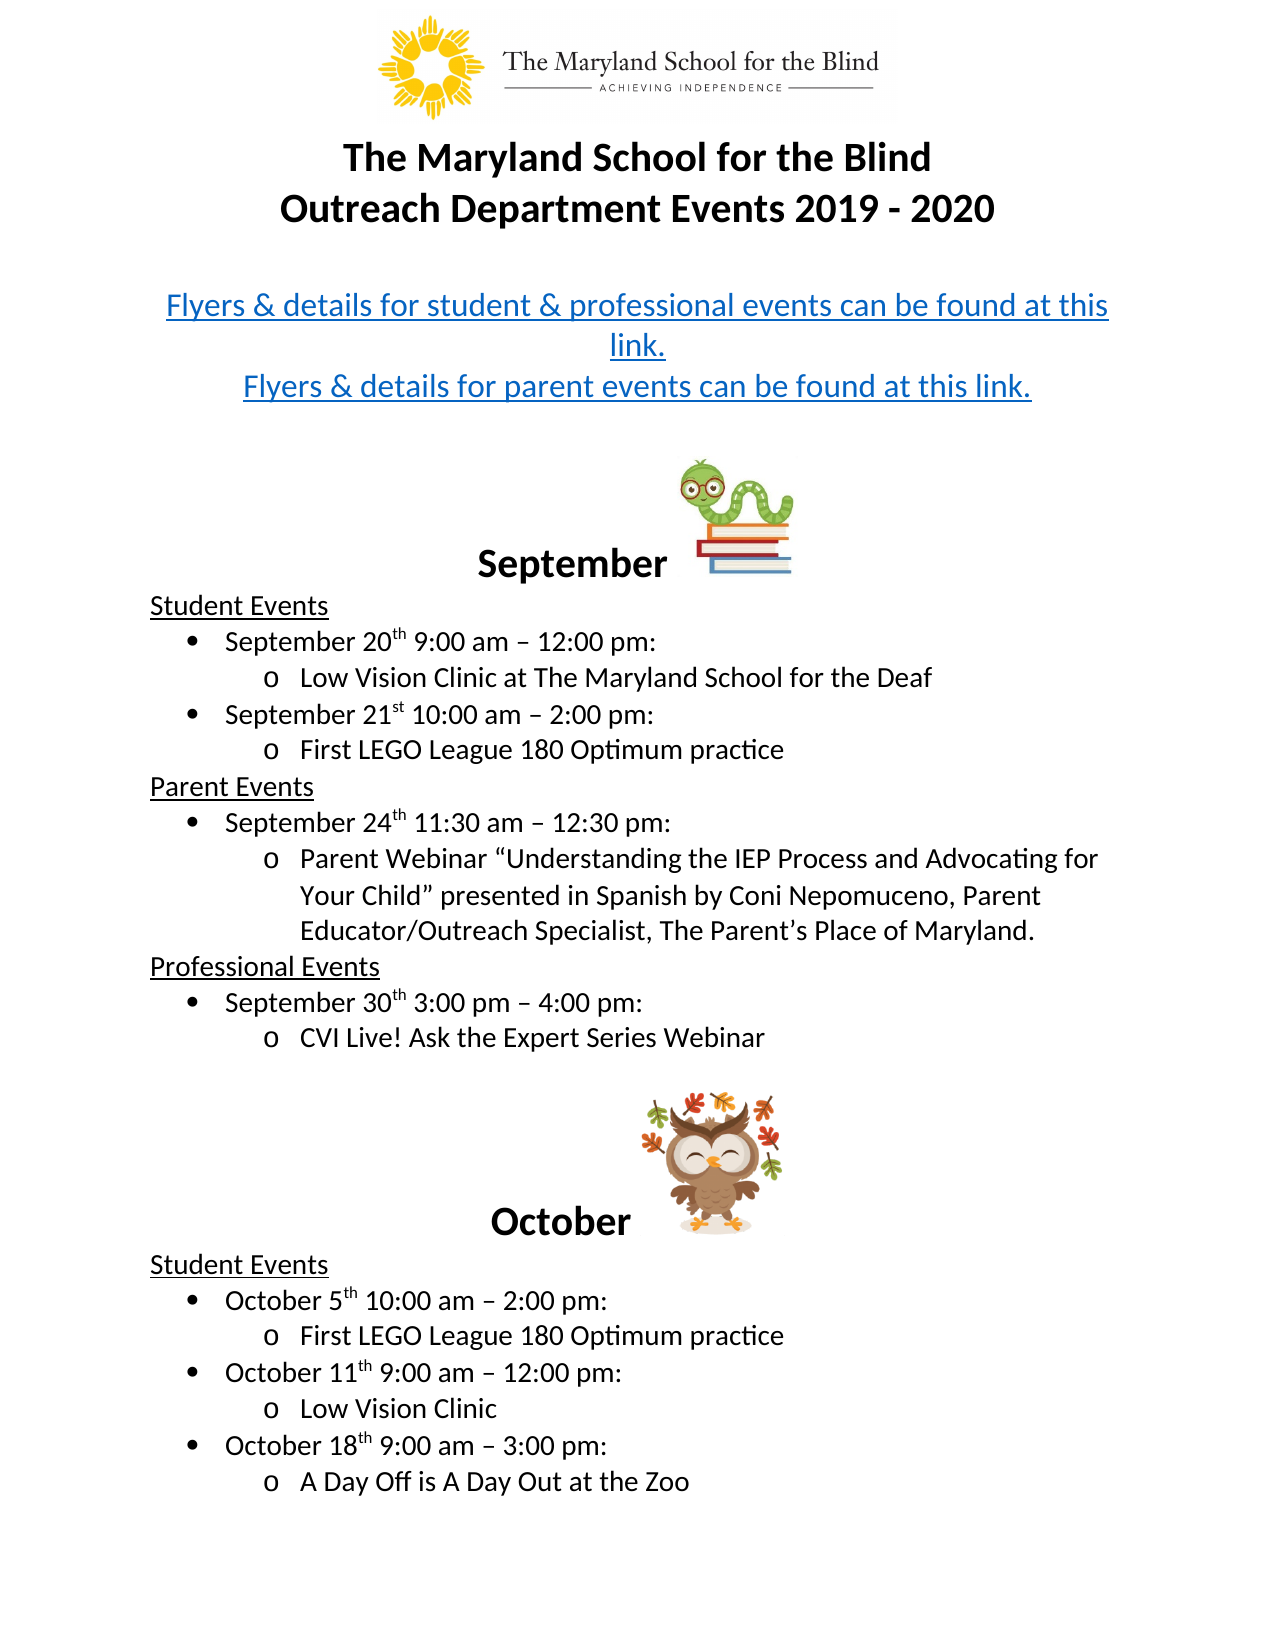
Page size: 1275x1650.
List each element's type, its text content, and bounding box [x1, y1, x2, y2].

text Flyers & details for student & professional events can be found at this link. [150, 284, 1125, 365]
text September [150, 457, 1125, 587]
list Parent Webinar “Understanding the IEP Process and Advocating for Your Child” presented in Spanish by Coni Nepomuceno, Parent Educator/Outreach Specialist, The Parent’s Place of Maryland. [262, 840, 1125, 948]
list Low Vision Clinic [262, 1390, 1125, 1427]
list First LEGO League 180 Optimum practice [262, 1317, 1125, 1354]
text The Maryland School for the Blind [150, 131, 1125, 182]
text Flyers & details for parent events can be found at this link. [150, 365, 1125, 406]
list October 5th 10:00 am – 2:00 pm: [187, 1282, 1125, 1317]
picture [377, 9, 898, 124]
list CVI Live! Ask the Expert Series Webinar [262, 1019, 1125, 1056]
list Low Vision Clinic at The Maryland School for the Deaf [262, 659, 1125, 696]
text Professional Events [150, 948, 1125, 984]
list September 21st 10:00 am – 2:00 pm: [187, 696, 1125, 731]
picture [677, 456, 798, 577]
list October 11th 9:00 am – 12:00 pm: [187, 1354, 1125, 1390]
list September 24th 11:30 am – 12:30 pm: [187, 804, 1125, 840]
list First LEGO League 180 Optimum practice [262, 731, 1125, 768]
picture [640, 1092, 785, 1236]
text October [150, 1092, 1125, 1246]
text Student Events [150, 587, 1125, 623]
text Student Events [150, 1246, 1125, 1282]
list A Day Off is A Day Out at the Zoo [262, 1463, 1125, 1500]
list September 20th 9:00 am – 12:00 pm: [187, 623, 1125, 659]
list September 30th 3:00 pm – 4:00 pm: [187, 984, 1125, 1019]
list October 18th 9:00 am – 3:00 pm: [187, 1427, 1125, 1463]
text Parent Events [150, 768, 1125, 804]
text Outreach Department Events 2019 - 2020 [150, 182, 1125, 233]
